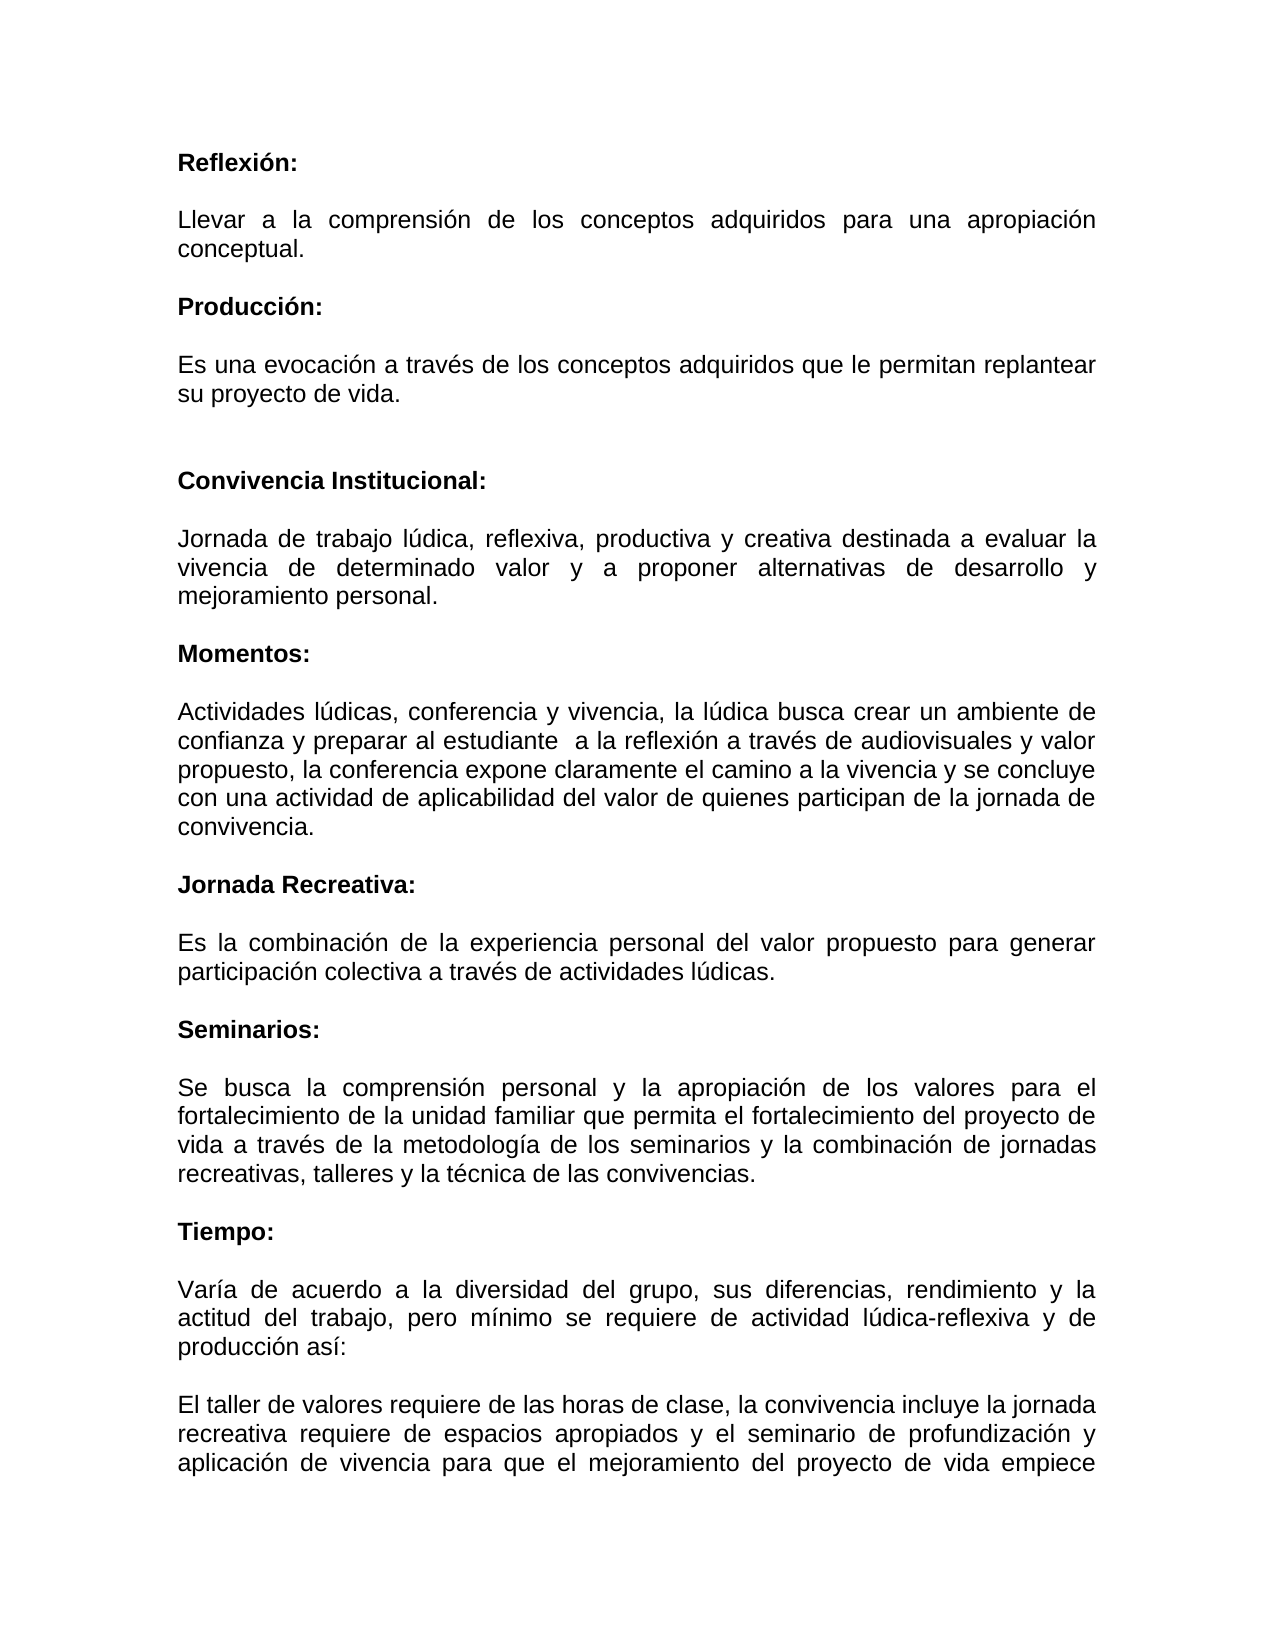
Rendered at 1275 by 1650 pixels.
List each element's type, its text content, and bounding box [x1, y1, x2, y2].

text Producción: [177, 292, 1098, 321]
text Es la combinación de la experiencia personal del valor propuesto para generar participación colectiva a través de actividades lúdicas. [177, 928, 1098, 986]
text Se busca la comprensión personal y la apropiación de los valores para el fortalecimiento de la unidad familiar que permita el fortalecimiento del proyecto de vida a través de la metodología de los seminarios y la combinación de jornadas recreativas, talleres y la técnica de las convivencias. [177, 1073, 1098, 1188]
text Varía de acuerdo a la diversidad del grupo, sus diferencias, rendimiento y la actitud del trabajo, pero mínimo se requiere de actividad lúdica-reflexiva y de producción así: [177, 1275, 1098, 1361]
text Seminarios: [177, 1015, 1098, 1043]
text Momentos: [177, 639, 1098, 668]
text Actividades lúdicas, conferencia y vivencia, la lúdica busca crear un ambiente de confianza y preparar al estudiante a la reflexión a través de audiovisuales y valor propuesto, la conferencia expone claramente el camino a la vivencia y se concluye con una actividad de aplicabilidad del valor de quienes participan de la jornada de convivencia. [177, 697, 1098, 841]
text Llevar a la comprensión de los conceptos adquiridos para una apropiación conceptual. [177, 206, 1098, 263]
text Es una evocación a través de los conceptos adquiridos que le permitan replantear su proyecto de vida. [177, 350, 1098, 408]
text Tiempo: [177, 1217, 1098, 1246]
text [177, 1390, 1098, 1476]
text Convivencia Institucional: [177, 466, 1098, 495]
text Reflexión: [177, 148, 1098, 176]
text Jornada de trabajo lúdica, reflexiva, productiva y creativa destinada a evaluar la vivencia de determinado valor y a proponer alternativas de desarrollo y mejoramiento personal. [177, 524, 1098, 610]
text Jornada Recreativa: [177, 870, 1098, 899]
